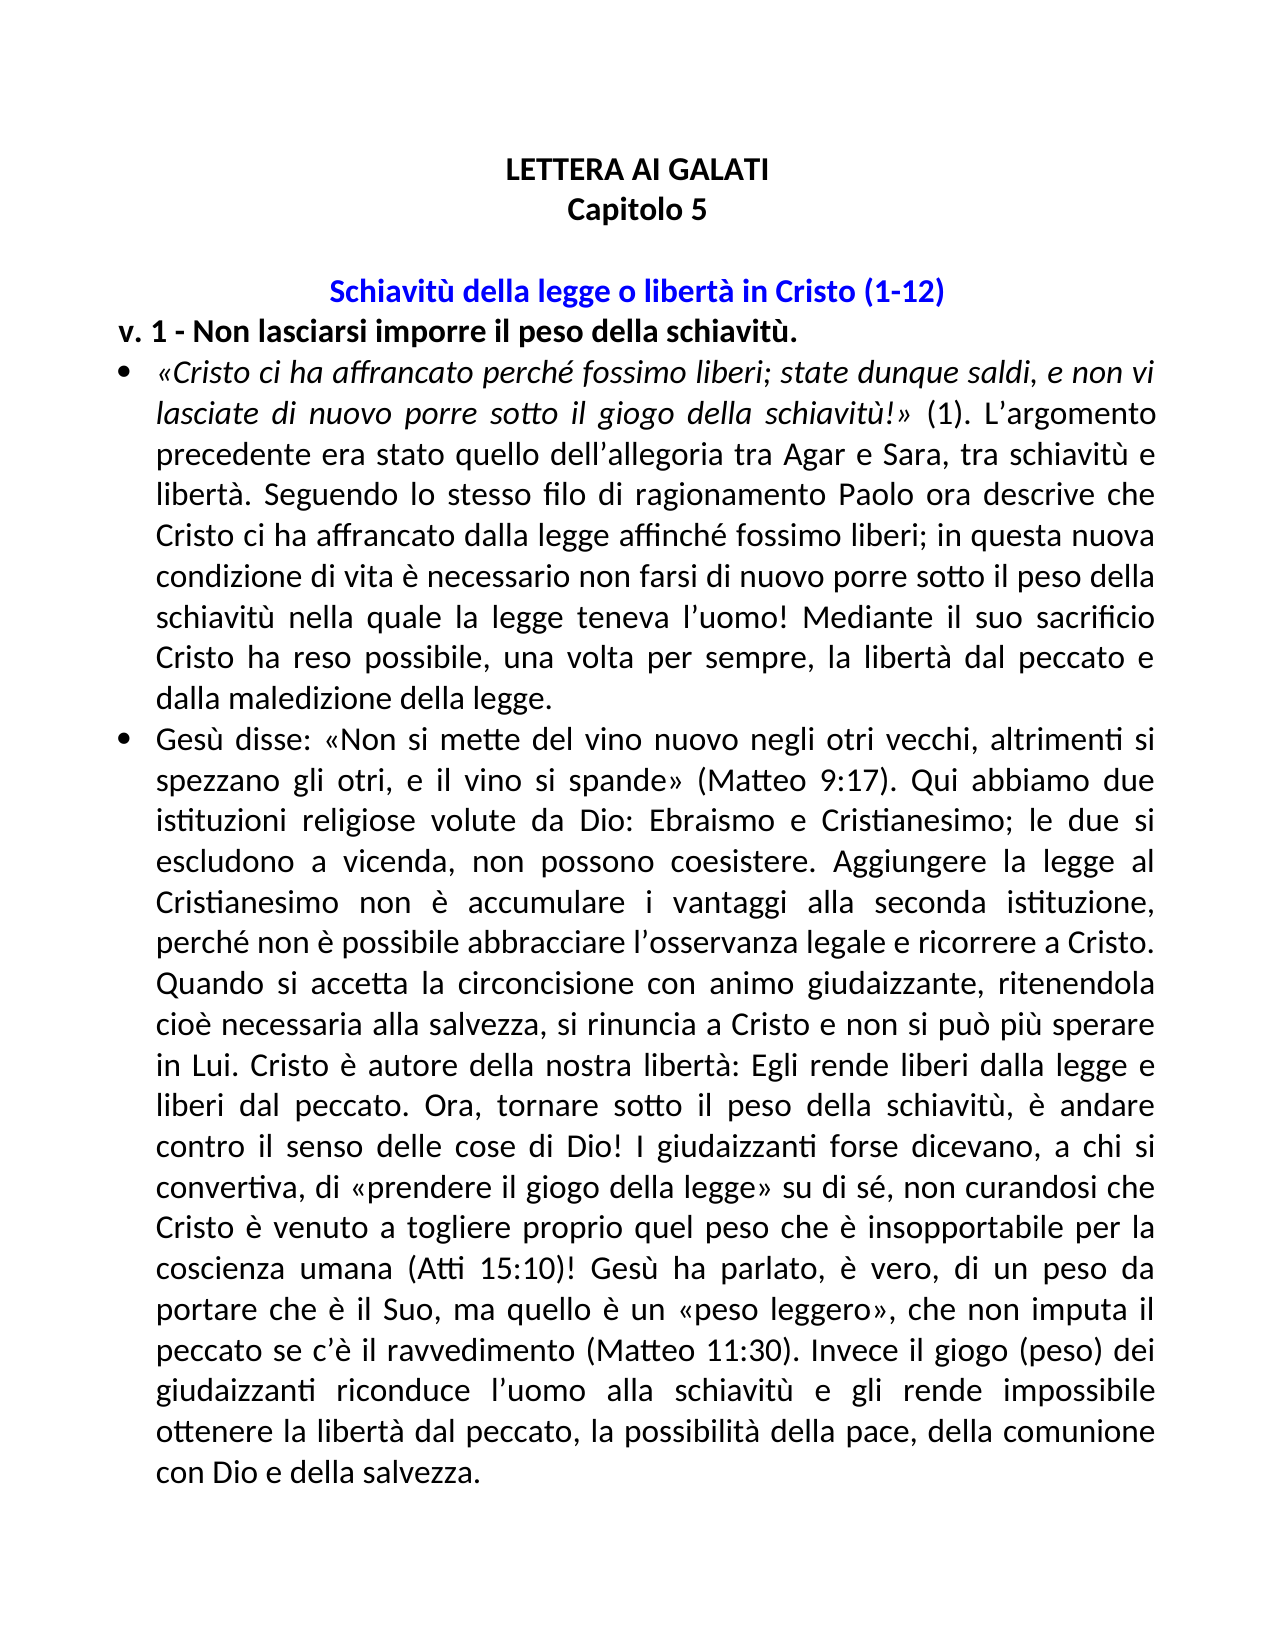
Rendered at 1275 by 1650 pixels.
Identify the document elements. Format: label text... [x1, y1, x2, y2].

text LETTERA AI GALATI [118, 148, 1157, 188]
text Capitolo 5 [118, 188, 1157, 229]
text  Gesù disse: «Non si mette del vino nuovo negli otri vecchi, altrimenti si spezzano gli otri, e il vino si spande» (Matteo 9:17). Qui abbiamo due istituzioni religiose volute da Dio: Ebraismo e Cristianesimo; le due si escludono a vicenda, non possono coesistere. Aggiungere la legge al Cristianesimo non è accumulare i vantaggi alla seconda istituzione, perché non è possibile abbracciare l’osservanza legale e ricorrere a Cristo. Quando si accetta la circoncisione con animo giudaizzante, ritenendola cioè necessaria alla salvezza, si rinuncia a Cristo e non si può più sperare in Lui. Cristo è autore della nostra libertà: Egli rende liberi dalla legge e liberi dal peccato. Ora, tornare sotto il peso della schiavitù, è andare contro il senso delle cose di Dio! I giudaizzanti forse dicevano, a chi si convertiva, di «prendere il giogo della legge» su di sé, non curandosi che Cristo è venuto a togliere proprio quel peso che è insopportabile per la coscienza umana (Atti 15:10)! Gesù ha parlato, è vero, di un peso da portare che è il Suo, ma quello è un «peso leggero», che non imputa il peccato se c’è il ravvedimento (Matteo 11:30). Invece il giogo (peso) dei giudaizzanti riconduce l’uomo alla schiavitù e gli rende impossibile ottenere la libertà dal peccato, la possibilità della pace, della comunione con Dio e della salvezza. [118, 718, 1157, 1492]
text  «Cristo ci ha affrancato perché fossimo liberi; state dunque saldi, e non vi lasciate di nuovo porre sotto il giogo della schiavitù!» (1). L’argomento precedente era stato quello dell’allegoria tra Agar e Sara, tra schiavitù e libertà. Seguendo lo stesso filo di ragionamento Paolo ora descrive che Cristo ci ha affrancato dalla legge affinché fossimo liberi; in questa nuova condizione di vita è necessario non farsi di nuovo porre sotto il peso della schiavitù nella quale la legge teneva l’uomo! Mediante il suo sacrificio Cristo ha reso possibile, una volta per sempre, la libertà dal peccato e dalla maledizione della legge. [118, 351, 1157, 718]
text v. 1 - Non lasciarsi imporre il peso della schiavitù. [118, 311, 1157, 351]
text Schiavitù della legge o libertà in Cristo (1-12) [118, 270, 1157, 311]
